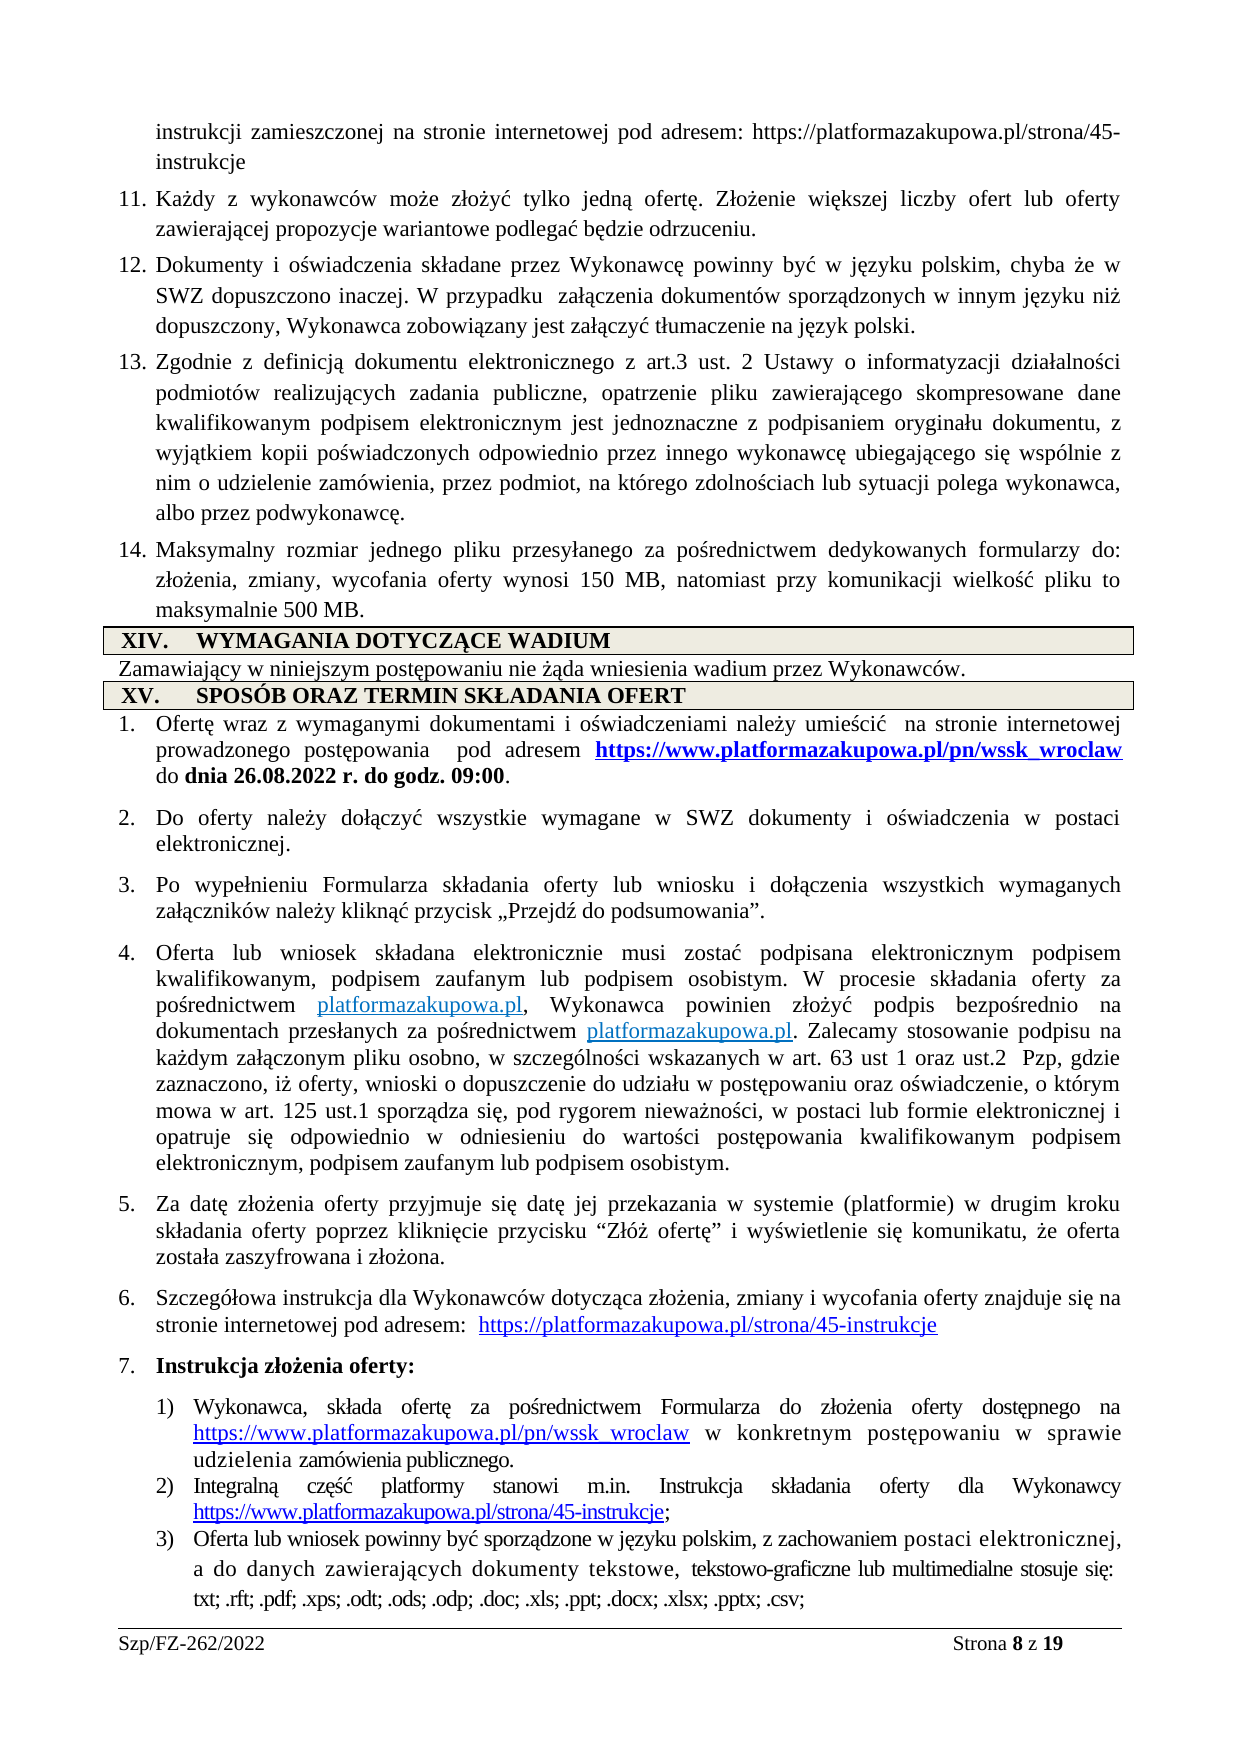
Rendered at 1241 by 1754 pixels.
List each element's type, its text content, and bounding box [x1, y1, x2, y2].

list Maksymalny rozmiar jednego pliku przesyłanego za pośrednictwem dedykowanych formularzy do: złożenia, zmiany, wycofania oferty wynosi 150 MB, natomiast przy komunikacji wielkość pliku to maksymalnie 500 MB. [118, 536, 1122, 623]
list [118, 118, 1122, 175]
list Szczegółowa instrukcja dla Wykonawców dotycząca złożenia, zmiany i wycofania oferty znajduje się na stronie internetowej pod adresem: https://platformazakupowa.pl/strona/45-instrukcje [118, 1284, 1122, 1337]
list Do oferty należy dołączyć wszystkie wymagane w SWZ dokumenty i oświadczenia w postaci elektronicznej. [118, 803, 1122, 856]
list Za datę złożenia oferty przyjmuje się datę jej przekazania w systemie (platformie) w drugim kroku składania oferty poprzez kliknięcie przycisku “Złóż ofertę” i wyświetlenie się komunikatu, że oferta została zaszyfrowana i złożona. [118, 1191, 1122, 1269]
list Ofertę wraz z wymaganymi dokumentami i oświadczeniami należy umieścić na stronie internetowej prowadzonego postępowania pod adresem https://www.platformazakupowa.pl/pn/wssk_wroclaw do dnia 26.08.2022 r. do godz. 09:00. [118, 710, 1122, 789]
list Oferta lub wniosek składana elektronicznie musi zostać podpisana elektronicznym podpisem kwalifikowanym, podpisem zaufanym lub podpisem osobistym. W procesie składania oferty za pośrednictwem platformazakupowa.pl, Wykonawca powinien złożyć podpis bezpośrednio na dokumentach przesłanych za pośrednictwem platformazakupowa.pl. Zalecamy stosowanie podpisu na każdym załączonym pliku osobno, w szczególności wskazanych w art. 63 ust 1 oraz ust.2 Pzp, gdzie zaznaczono, iż oferty, wnioski o dopuszczenie do udziału w postępowaniu oraz oświadczenie, o którym mowa w art. 125 ust.1 sporządza się, pod rygorem nieważności, w postaci lub formie elektronicznej i opatruje się odpowiednio w odniesieniu do wartości postępowania kwalifikowanym podpisem elektronicznym, podpisem zaufanym lub podpisem osobistym. [118, 938, 1122, 1176]
list Integralną część platformy stanowi m.in. Instrukcja składania oferty dla Wykonawcy https://www.platformazakupowa.pl/strona/45-instrukcje; [156, 1472, 1122, 1525]
list Oferta lub wniosek powinny być sporządzone w języku polskim, z zachowaniem postaci elektronicznej, a do danych zawierających dokumenty tekstowe, tekstowo-graficzne lub multimedialne stosuje się: txt; .rft; .pdf; .xps; .odt; .ods; .odp; .doc; .xls; .ppt; .docx; .xlsx; .pptx; .csv; [156, 1525, 1122, 1612]
list Wykonawca, składa ofertę za pośrednictwem Formularza do złożenia oferty dostępnego na https://www.platformazakupowa.pl/pn/wssk_wroclaw w konkretnym postępowaniu w sprawie udzielenia zamówienia publicznego. [156, 1393, 1122, 1472]
table_header WYMAGANIA DOTYCZĄCE WADIUM [104, 628, 1133, 654]
list Dokumenty i oświadczenia składane przez Wykonawcę powinny być w języku polskim, chyba że w SWZ dopuszczono inaczej. W przypadku załączenia dokumentów sporządzonych w innym języku niż dopuszczony, Wykonawca zobowiązany jest załączyć tłumaczenie na język polski. [118, 251, 1122, 338]
list Po wypełnieniu Formularza składania oferty lub wniosku i dołączenia wszystkich wymaganych załączników należy kliknąć przycisk „Przejdź do podsumowania”. [118, 871, 1122, 924]
table_header SPOSÓB ORAZ TERMIN SKŁADANIA OFERT [104, 682, 1133, 709]
text Zamawiający w niniejszym postępowaniu nie żąda wniesienia wadium przez Wykonawców. [118, 655, 1122, 681]
list Każdy z wykonawców może złożyć tylko jedną ofertę. Złożenie większej liczby ofert lub oferty zawierającej propozycje wariantowe podlegać będzie odrzuceniu. [118, 185, 1122, 241]
list Instrukcja złożenia oferty: [118, 1352, 1122, 1378]
list Zgodnie z definicją dokumentu elektronicznego z art.3 ust. 2 Ustawy o informatyzacji działalności podmiotów realizujących zadania publiczne, opatrzenie pliku zawierającego skompresowane dane kwalifikowanym podpisem elektronicznym jest jednoznaczne z podpisaniem oryginału dokumentu, z wyjątkiem kopii poświadczonych odpowiednio przez innego wykonawcę ubiegającego się wspólnie z nim o udzielenie zamówienia, przez podmiot, na którego zdolnościach lub sytuacji polega wykonawca, albo przez podwykonawcę. [118, 348, 1122, 526]
